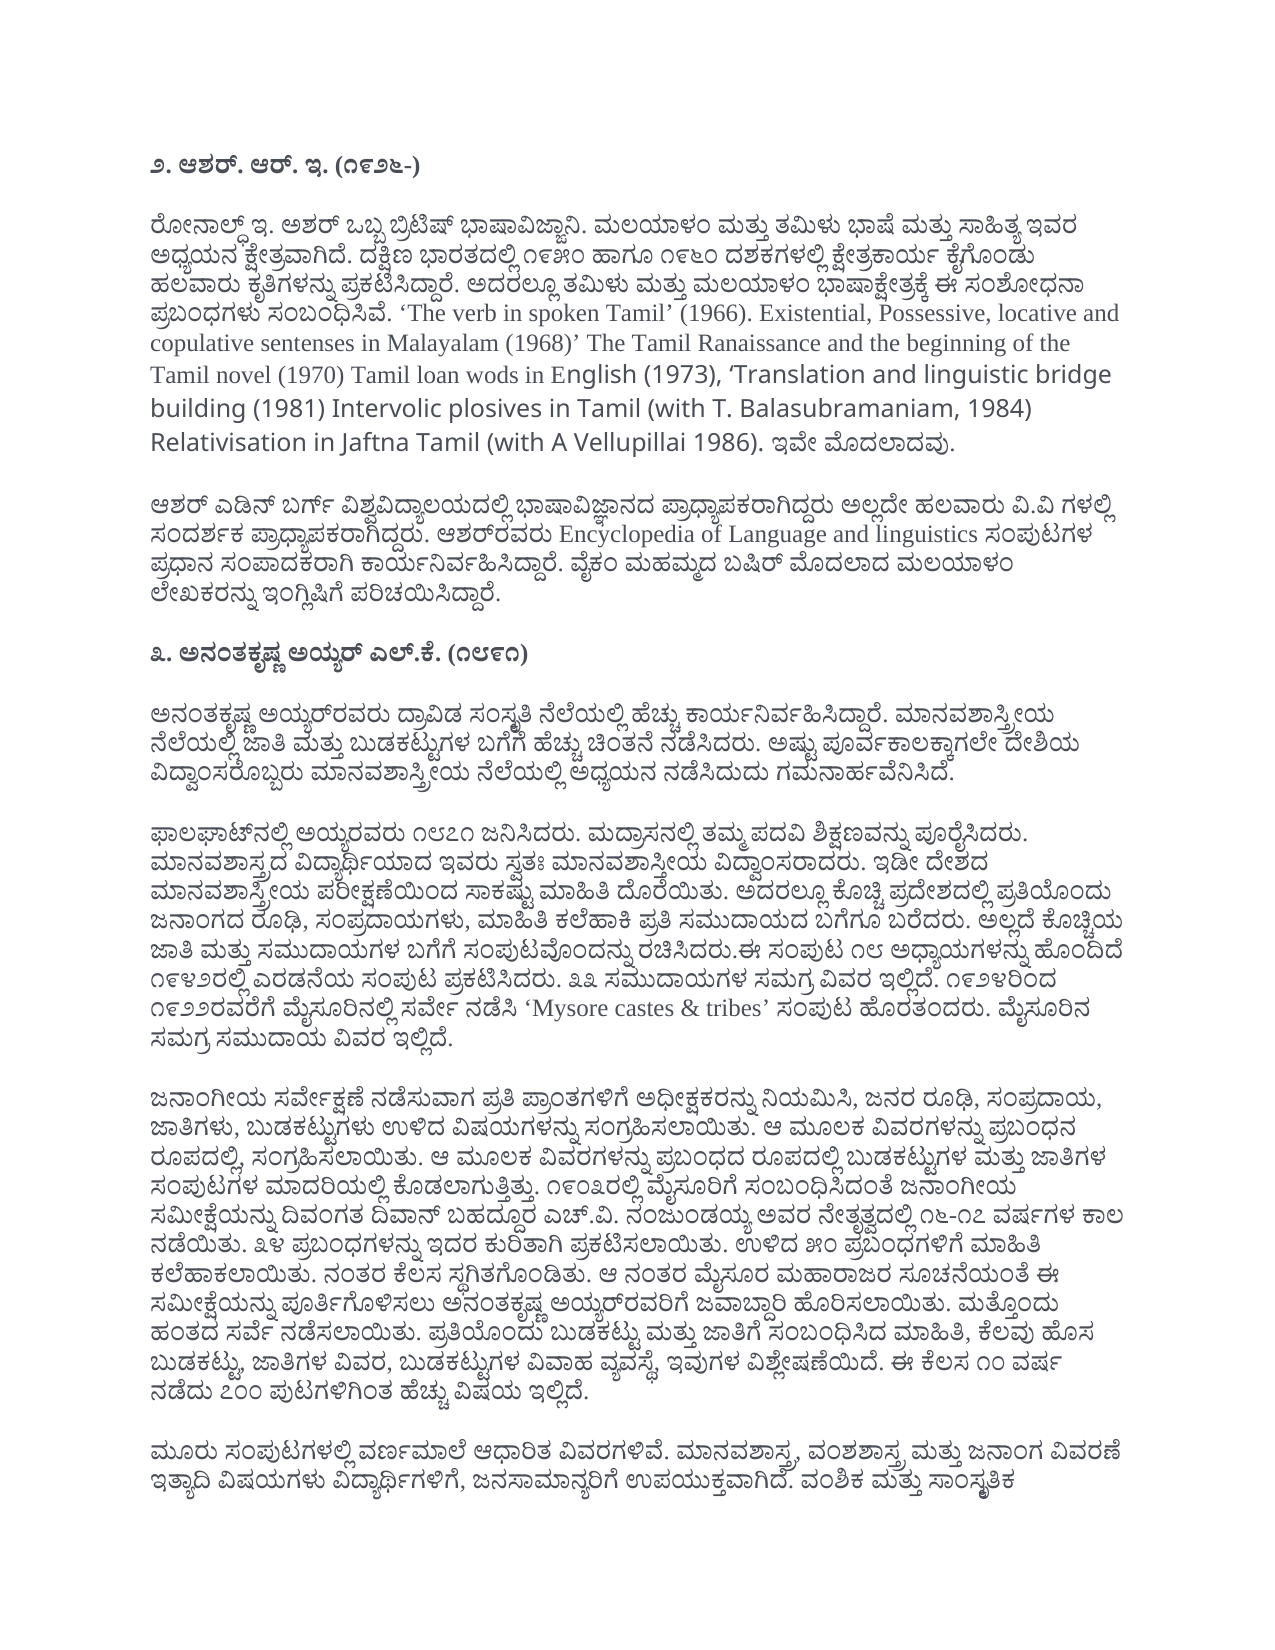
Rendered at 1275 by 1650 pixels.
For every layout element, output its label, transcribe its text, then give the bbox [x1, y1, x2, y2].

text ಅನಂತಕೃಷ್ಣ ಅಯ್ಯರ್‍ರವರು ದ್ರಾವಿಡ ಸಂಸ್ಕೃತಿ ನೆಲೆಯಲ್ಲಿ ಹೆಚ್ಚು ಕಾರ್ಯನಿರ್ವಹಿಸಿದ್ದಾರೆ. ಮಾನವಶಾಸ್ತ್ರೀಯ ನೆಲೆಯಲ್ಲಿ ಜಾತಿ ಮತ್ತು ಬುಡಕಟ್ಟುಗಳ ಬಗೆಗೆ ಹೆಚ್ಚು ಚಿಂತನೆ ನಡೆಸಿದರು. ಅಷ್ಟು ಪೂರ್ವಕಾಲಕ್ಕಾಗಲೇ ದೇಶಿಯ ವಿದ್ವಾಂಸರೊಬ್ಬರು ಮಾನವಶಾಸ್ತ್ರೀಯ ನೆಲೆಯಲ್ಲಿ ಅಧ್ಯಯನ ನಡೆಸಿದುದು ಗಮನಾರ್ಹವೆನಿಸಿದೆ. [150, 699, 1125, 786]
text ೨. ಆಶರ್‍. ಆರ್‍. ಇ. (೧೯೨೬-) [150, 150, 1125, 179]
text ಆಶರ್‌ ಎಡಿನ್ ಬರ್ಗ್ ವಿಶ್ವವಿದ್ಯಾಲಯದಲ್ಲಿ ಭಾಷಾವಿಜ್ಞಾನದ ಪ್ರಾಧ್ಯಾಪಕರಾಗಿದ್ದರು ಅಲ್ಲದೇ ಹಲವಾರು ವಿ.ವಿ ಗಳಲ್ಲಿ ಸಂದರ್ಶಕ ಪ್ರಾಧ್ಯಾಪಕರಾಗಿದ್ದರು. ಆಶರ್‍ರವರು Encyclopedia of Language and linguistics ಸಂಪುಟಗಳ ಪ್ರಧಾನ ಸಂಪಾದಕರಾಗಿ ಕಾರ್ಯನಿರ್ವಹಿಸಿದ್ದಾರೆ. ವೈಕಂ ಮಹಮ್ಮದ ಬಷಿರ್‌ ಮೊದಲಾದ ಮಲಯಾಳಂ ಲೇಖಕರನ್ನು ಇಂಗ್ಲಿಷಿಗೆ ಪರಿಚಯಿಸಿದ್ದಾರೆ. [150, 490, 1125, 607]
text ಜನಾಂಗೀಯ ಸರ್ವೇಕ್ಷಣೆ ನಡೆಸುವಾಗ ಪ್ರತಿ ಪ್ರಾಂತಗಳಿಗೆ ಅಧೀಕ್ಷಕರನ್ನು ನಿಯಮಿಸಿ, ಜನರ ರೂಢಿ, ಸಂಪ್ರದಾಯ, ಜಾತಿಗಳು, ಬುಡಕಟ್ಟುಗಳು ಉಳಿದ ವಿಷಯಗಳನ್ನು ಸಂಗ್ರಹಿಸಲಾಯಿತು. ಆ ಮೂಲಕ ವಿವರಗಳನ್ನು ಪ್ರಬಂಧನ ರೂಪದಲ್ಲಿ, ಸಂಗ್ರಹಿಸಲಾಯಿತು. ಆ ಮೂಲಕ ವಿವರಗಳನ್ನು ಪ್ರಬಂಧದ ರೂಪದಲ್ಲಿ ಬುಡಕಟ್ಟುಗಳ ಮತ್ತು ಜಾತಿಗಳ ಸಂಪುಟಗಳ ಮಾದರಿಯಲ್ಲಿ ಕೊಡಲಾಗುತ್ತಿತ್ತು. ೧೯೦೩ರಲ್ಲಿ ಮೈಸೂರಿಗೆ ಸಂಬಂಧಿಸಿದಂತೆ ಜನಾಂಗೀಯ ಸಮೀಕ್ಷೆಯನ್ನು ದಿವಂಗತ ದಿವಾನ್ ಬಹದ್ದೂರ ಎಚ್.ವಿ. ನಂಜುಂಡಯ್ಯ ಅವರ ನೇತೃತ್ವದಲ್ಲಿ ೧೬-೧೭ ವರ್ಷಗಳ ಕಾಲ ನಡೆಯಿತು. ೩೪ ಪ್ರಬಂಧಗಳನ್ನು ಇದರ ಕುರಿತಾಗಿ ಪ್ರಕಟಿಸಲಾಯಿತು. ಉಳಿದ ೫೦ ಪ್ರಬಂಧಗಳಿಗೆ ಮಾಹಿತಿ ಕಲೆಹಾಕಲಾಯಿತು. ನಂತರ ಕೆಲಸ ಸ್ಥಗಿತಗೊಂಡಿತು. ಆ ನಂತರ ಮೈಸೂರ ಮಹಾರಾಜರ ಸೂಚನೆಯಂತೆ ಈ ಸಮೀಕ್ಷೆಯನ್ನು ಪೂರ್ತಿಗೊಳಿಸಲು ಅನಂತಕೃಷ್ಣ ಅಯ್ಯರ್‍ರವರಿಗೆ ಜವಾಬ್ದಾರಿ ಹೊರಿಸಲಾಯಿತು. ಮತ್ತೊಂದು ಹಂತದ ಸರ್ವೆ ನಡೆಸಲಾಯಿತು. ಪ್ರತಿಯೊಂದು ಬುಡಕಟ್ಟು ಮತ್ತು ಜಾತಿಗೆ ಸಂಬಂಧಿಸಿದ ಮಾಹಿತಿ, ಕೆಲವು ಹೊಸ ಬುಡಕಟ್ಟು, ಜಾತಿಗಳ ವಿವರ, ಬುಡಕಟ್ಟುಗಳ ವಿವಾಹ ವ್ಯವಸ್ಥೆ, ಇವುಗಳ ವಿಶ್ಲೇಷಣೆಯಿದೆ. ಈ ಕೆಲಸ ೧೦ ವರ್ಷ ನಡೆದು ೭೦೦ ಪುಟಗಳಿಗಿಂತ ಹೆಚ್ಚು ವಿಷಯ ಇಲ್ಲಿದೆ. [150, 1083, 1125, 1405]
text ಫಾಲಘಾಟ್‌ನಲ್ಲಿ ಅಯ್ಯರವರು ೧೮೭೧ ಜನಿಸಿದರು. ಮದ್ರಾಸನಲ್ಲಿ ತಮ್ಮ ಪದವಿ ಶಿಕ್ಷಣವನ್ನು ಪೂರೈಸಿದರು. ಮಾನವಶಾಸ್ತ್ರದ ವಿದ್ಯಾರ್ಥಿಯಾದ ಇವರು ಸ್ವತಃ ಮಾನವಶಾಸ್ತೀಯ ವಿದ್ವಾಂಸರಾದರು. ಇಡೀ ದೇಶದ ಮಾನವಶಾಸ್ತ್ರೀಯ ಪರೀಕ್ಷಣೆಯಿಂದ ಸಾಕಷ್ಟು ಮಾಹಿತಿ ದೊರೆಯಿತು. ಅದರಲ್ಲೂ ಕೊಚ್ಚಿ ಪ್ರದೇಶದಲ್ಲಿ ಪ್ರತಿಯೊಂದು ಜನಾಂಗದ ರೂಢಿ, ಸಂಪ್ರದಾಯಗಳು, ಮಾಹಿತಿ ಕಲೆಹಾಕಿ ಪ್ರತಿ ಸಮುದಾಯದ ಬಗೆಗೂ ಬರೆದರು. ಅಲ್ಲದೆ ಕೊಚ್ಚಿಯ ಜಾತಿ ಮತ್ತು ಸಮುದಾಯಗಳ ಬಗೆಗೆ ಸಂಪುಟವೊಂದನ್ನು ರಚಿಸಿದರು.ಈ ಸಂಪುಟ ೧೮ ಅಧ್ಯಾಯಗಳನ್ನು ಹೊಂದಿದೆ ೧೯೪೨ರಲ್ಲಿ ಎರಡನೆಯ ಸಂಪುಟ ಪ್ರಕಟಿಸಿದರು. ೩೩ ಸಮುದಾಯಗಳ ಸಮಗ್ರ ವಿವರ ಇಲ್ಲಿದೆ. ೧೯೨೪ರಿಂದ ೧೯೨೨ರವರೆಗೆ ಮೈಸೂರಿನಲ್ಲಿ ಸರ್ವೇ ನಡೆಸಿ ‘Mysore castes & tribes’ ಸಂಪುಟ ಹೊರತಂದರು. ಮೈಸೂರಿನ ಸಮಗ್ರ ಸಮುದಾಯ ವಿವರ ಇಲ್ಲಿದೆ. [150, 818, 1125, 1052]
text ೩. ಅನಂತಕೃಷ್ಣ ಅಯ್ಯರ್‌ ಎಲ್.ಕೆ. (೧೮೯೧) [150, 638, 1125, 667]
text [150, 1436, 1125, 1495]
text ರೋನಾಲ್ಧ್ ಇ. ಅಶರ್ ಒಬ್ಬ ಬ್ರಿಟಿಷ್ ಭಾಷಾವಿಜ್ಙಾನಿ. ಮಲಯಾಳಂ ಮತ್ತು ತಮಿಳು ಭಾಷೆ ಮತ್ತು ಸಾಹಿತ್ಯ ಇವರ ಅಧ್ಯಯನ ಕ್ಷೇತ್ರವಾಗಿದೆ. ದಕ್ಷಿಣ ಭಾರತದಲ್ಲಿ ೧೯೫೦ ಹಾಗೂ ೧೯೬೦ ದಶಕಗಳಲ್ಲಿ ಕ್ಷೇತ್ರಕಾರ್ಯ ಕೈಗೊಂಡು ಹಲವಾರು ಕೃತಿಗಳನ್ನು ಪ್ರಕಟಿಸಿದ್ದಾರೆ. ಅದರಲ್ಲೂ ತಮಿಳು ಮತ್ತು ಮಲಯಾಳಂ ಭಾಷಾಕ್ಷೇತ್ರಕ್ಕೆ ಈ ಸಂಶೋಧನಾ ಪ್ರಬಂಧಗಳು ಸಂಬಂಧಿಸಿವೆ. ‘The verb in spoken Tamil’ (1966). Existential, Possessive, locative and copulative sentenses in Malayalam (1968)’ The Tamil Ranaissance and the beginning of the Tamil novel (1970) Tamil loan wods in English (1973), ‘Translation and linguistic bridge building (1981) Intervolic plosives in Tamil (with T. Balasubramaniam, 1984) Relativisation in Jaftna Tamil (with A Vellupillai 1986). ಇವೇ ಮೊದಲಾದವು. [150, 211, 1125, 458]
